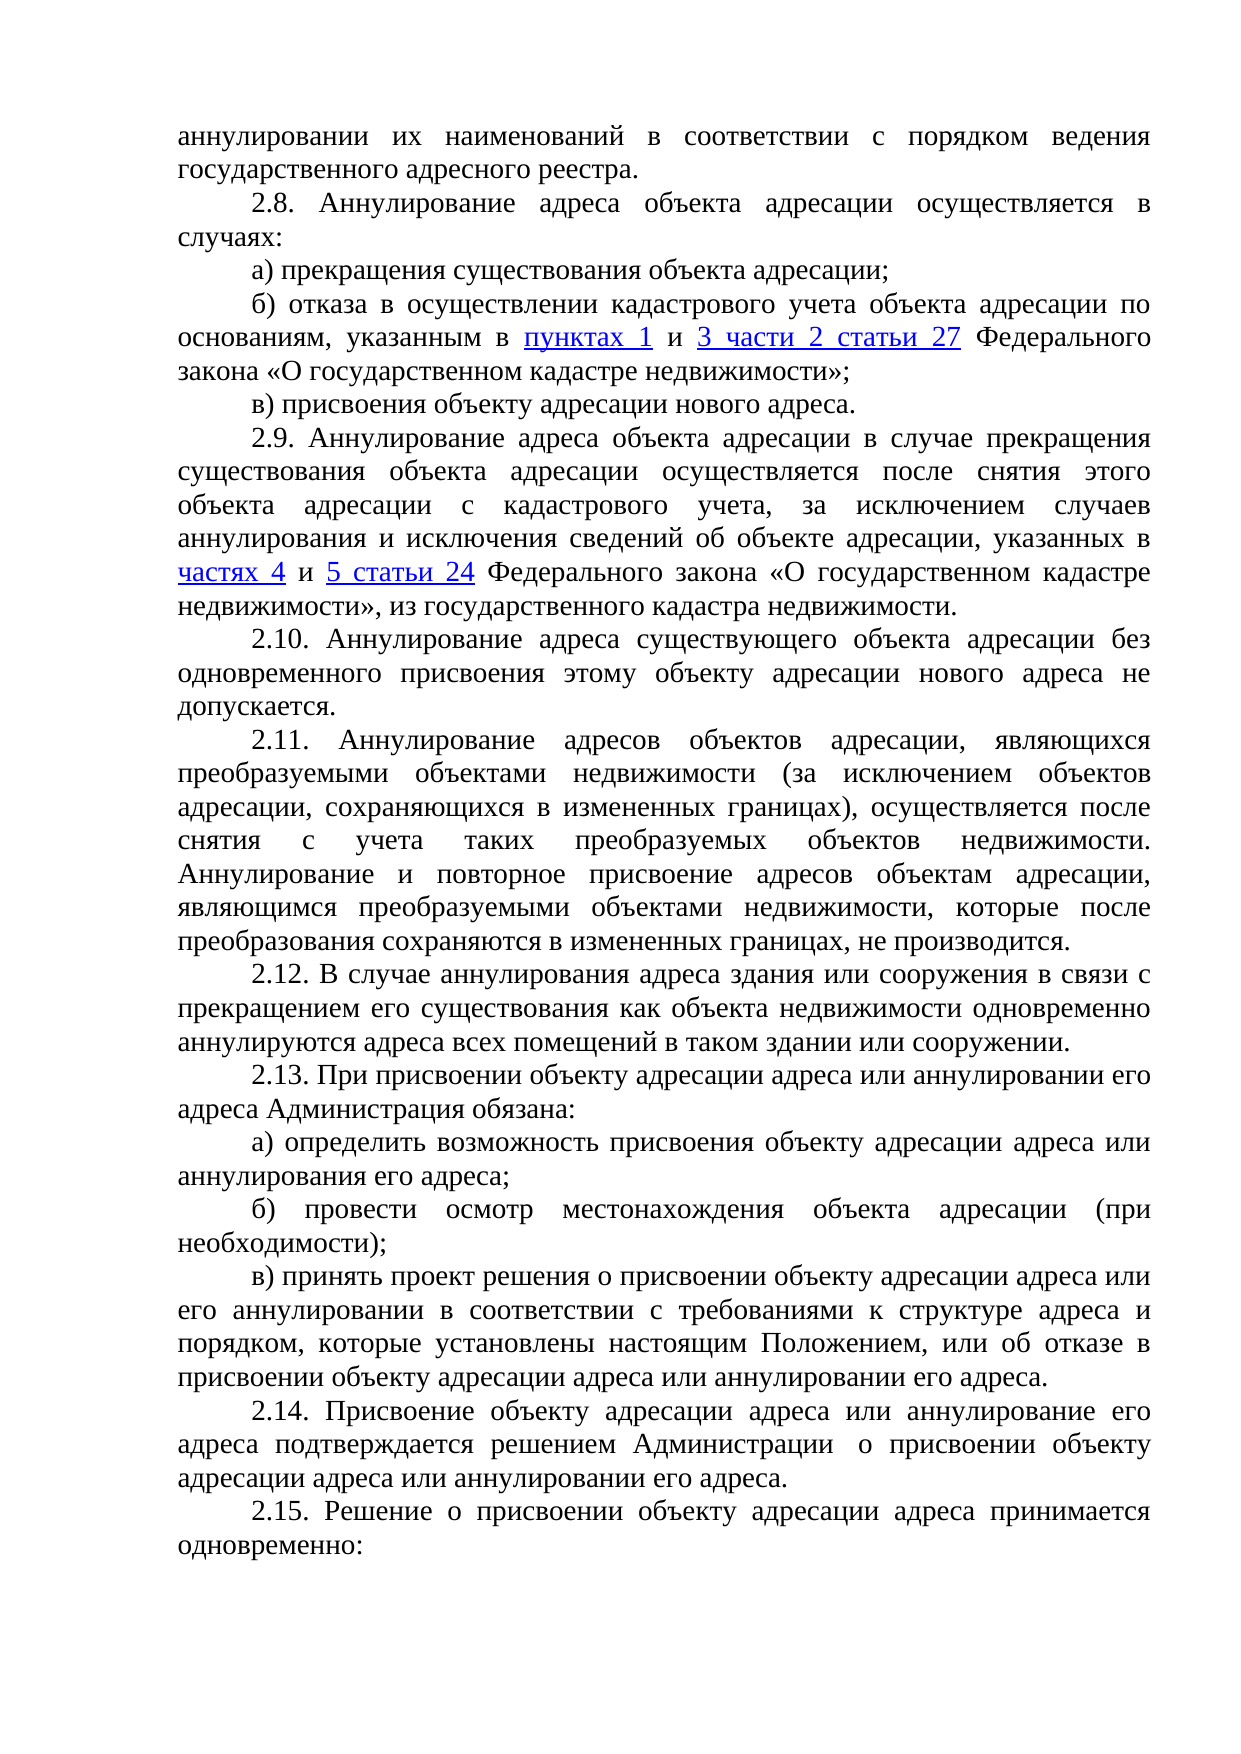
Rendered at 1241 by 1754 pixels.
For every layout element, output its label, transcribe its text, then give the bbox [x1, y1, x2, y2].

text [177, 118, 1152, 185]
text 2.8. Аннулирование адреса объекта адресации осуществляется в случаях: [177, 185, 1152, 252]
text 2.13. При присвоении объекту адресации адреса или аннулировании его адреса Администрация обязана: [177, 1057, 1152, 1124]
text 2.10. Аннулирование адреса существующего объекта адресации без одновременного присвоения этому объекту адресации нового адреса не допускается. [177, 621, 1152, 722]
text а) определить возможность присвоения объекту адресации адреса или аннулирования его адреса; [177, 1124, 1152, 1191]
text 2.9. Аннулирование адреса объекта адресации в случае прекращения существования объекта адресации осуществляется после снятия этого объекта адресации с кадастрового учета, за исключением случаев аннулирования и исключения сведений об объекте адресации, указанных в частях 4 и 5 статьи 24 Федерального закона «О государственном кадастре недвижимости», из государственного кадастра недвижимости. [177, 420, 1152, 621]
text 2.14. Присвоение объекту адресации адреса или аннулирование его адреса подтверждается решением Администрации о присвоении объекту адресации адреса или аннулировании его адреса. [177, 1393, 1152, 1493]
text а) прекращения существования объекта адресации; [177, 252, 1152, 286]
text в) присвоения объекту адресации нового адреса. [177, 386, 1152, 420]
text б) отказа в осуществлении кадастрового учета объекта адресации по основаниям, указанным в пунктах 1 и 3 части 2 статьи 27 Федерального закона «О государственном кадастре недвижимости»; [177, 286, 1152, 386]
text 2.15. Решение о присвоении объекту адресации адреса принимается одновременно: [177, 1493, 1152, 1560]
text 2.11. Аннулирование адресов объектов адресации, являющихся преобразуемыми объектами недвижимости (за исключением объектов адресации, сохраняющихся в измененных границах), осуществляется после снятия с учета таких преобразуемых объектов недвижимости. Аннулирование и повторное присвоение адресов объектам адресации, являющимся преобразуемыми объектами недвижимости, которые после преобразования сохраняются в измененных границах, не производится. [177, 722, 1152, 957]
text б) провести осмотр местонахождения объекта адресации (при необходимости); [177, 1191, 1152, 1258]
text в) принять проект решения о присвоении объекту адресации адреса или его аннулировании в соответствии с требованиями к структуре адреса и порядком, которые установлены настоящим Положением, или об отказе в присвоении объекту адресации адреса или аннулировании его адреса. [177, 1258, 1152, 1393]
text 2.12. В случае аннулирования адреса здания или сооружения в связи с прекращением его существования как объекта недвижимости одновременно аннулируются адреса всех помещений в таком здании или сооружении. [177, 957, 1152, 1057]
